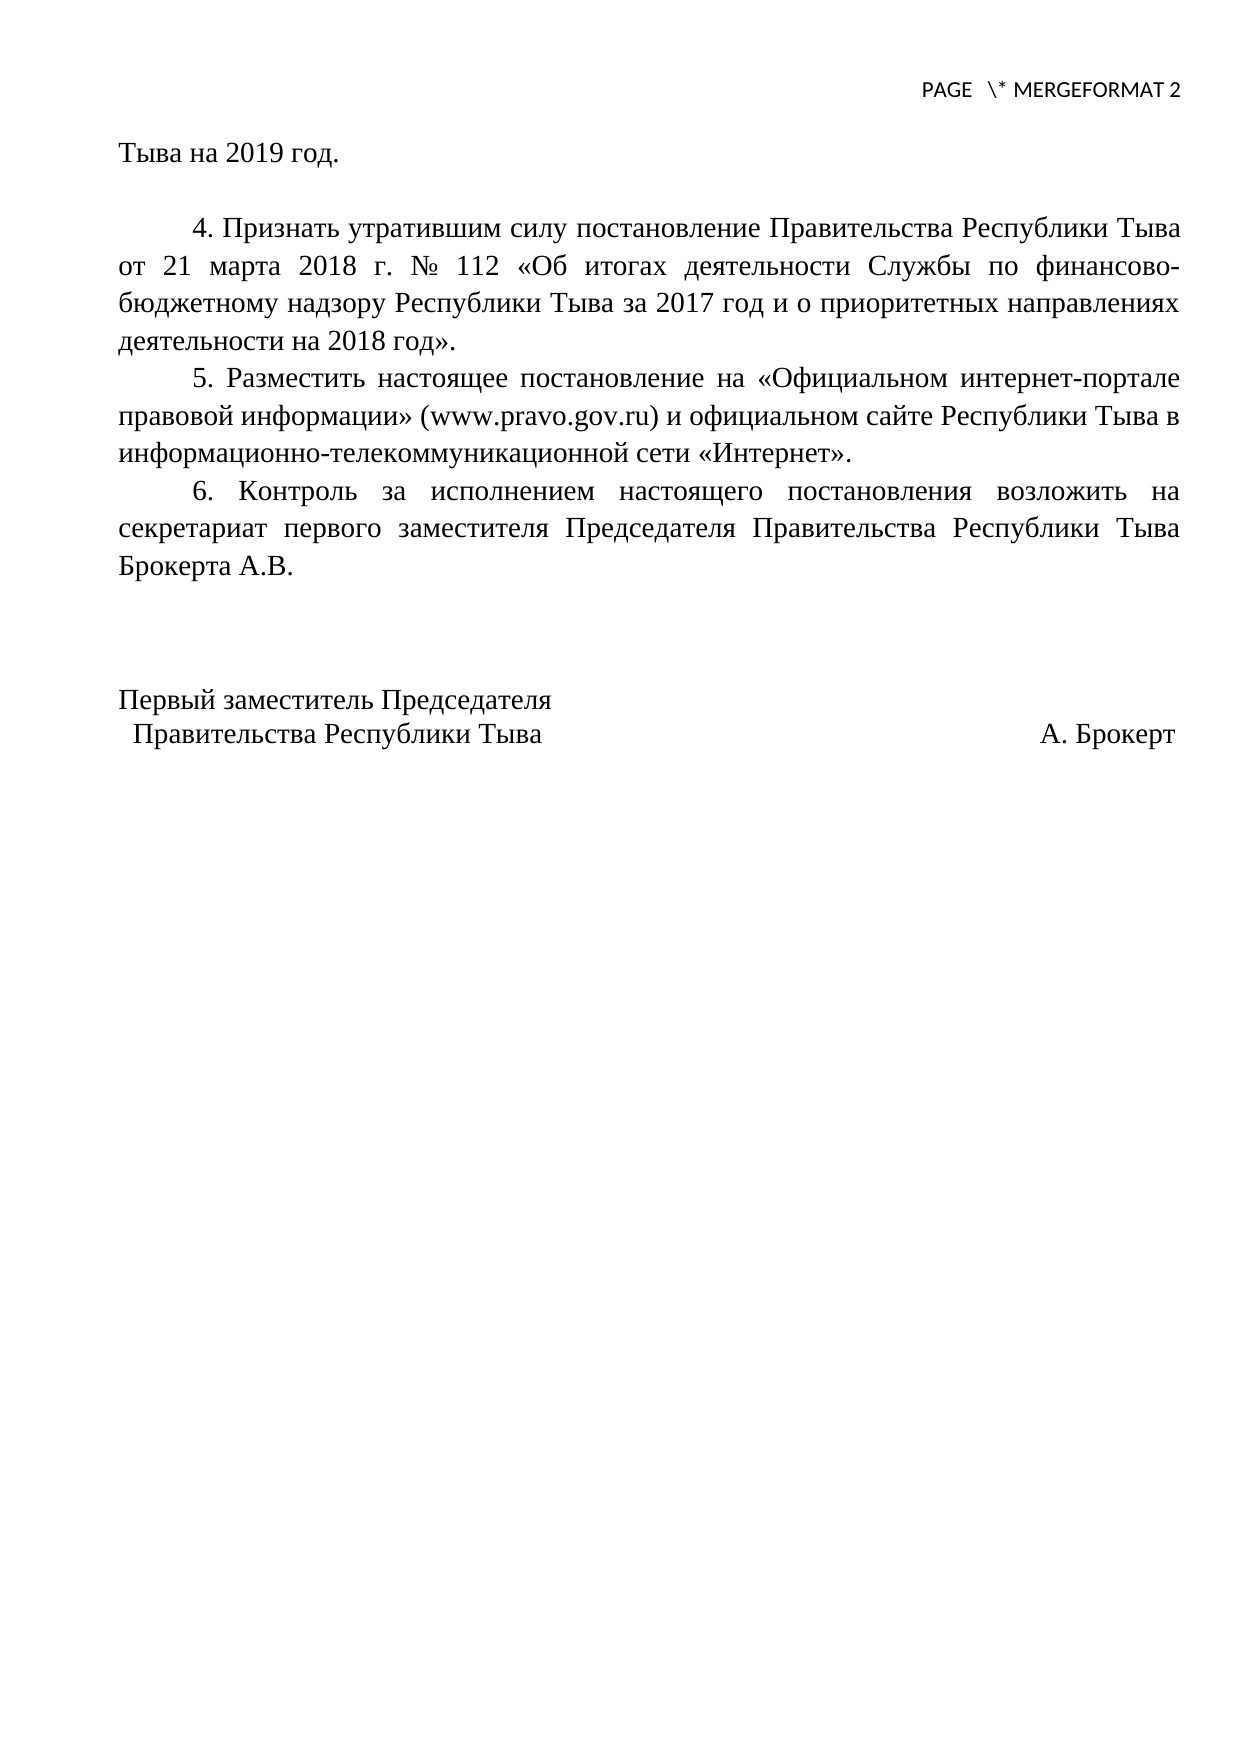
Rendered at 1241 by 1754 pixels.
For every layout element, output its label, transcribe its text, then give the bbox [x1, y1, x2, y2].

text 6. Контроль за исполнением настоящего постановления возложить на секретариат первого заместителя Председателя Правительства Республики Тыва Брокерта А.В. [118, 469, 1181, 582]
text Правительства Республики Тыва А. Брокерт [118, 716, 1181, 749]
text 5. Разместить настоящее постановление на «Официальном интернет-портале правовой информации» (www.pravo.gov.ru) и официальном сайте Республики Тыва в информационно-телекоммуникационной сети «Интернет». [118, 357, 1181, 469]
text 4. Признать утратившим силу постановление Правительства Республики Тыва от 21 марта 2018 г. № 112 «Об итогах деятельности Службы по финансово-бюджетному надзору Республики Тыва за 2017 год и о приоритетных направлениях деятельности на 2018 год». [118, 207, 1181, 357]
text Первый заместитель Председателя [118, 682, 1181, 716]
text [118, 132, 1181, 169]
